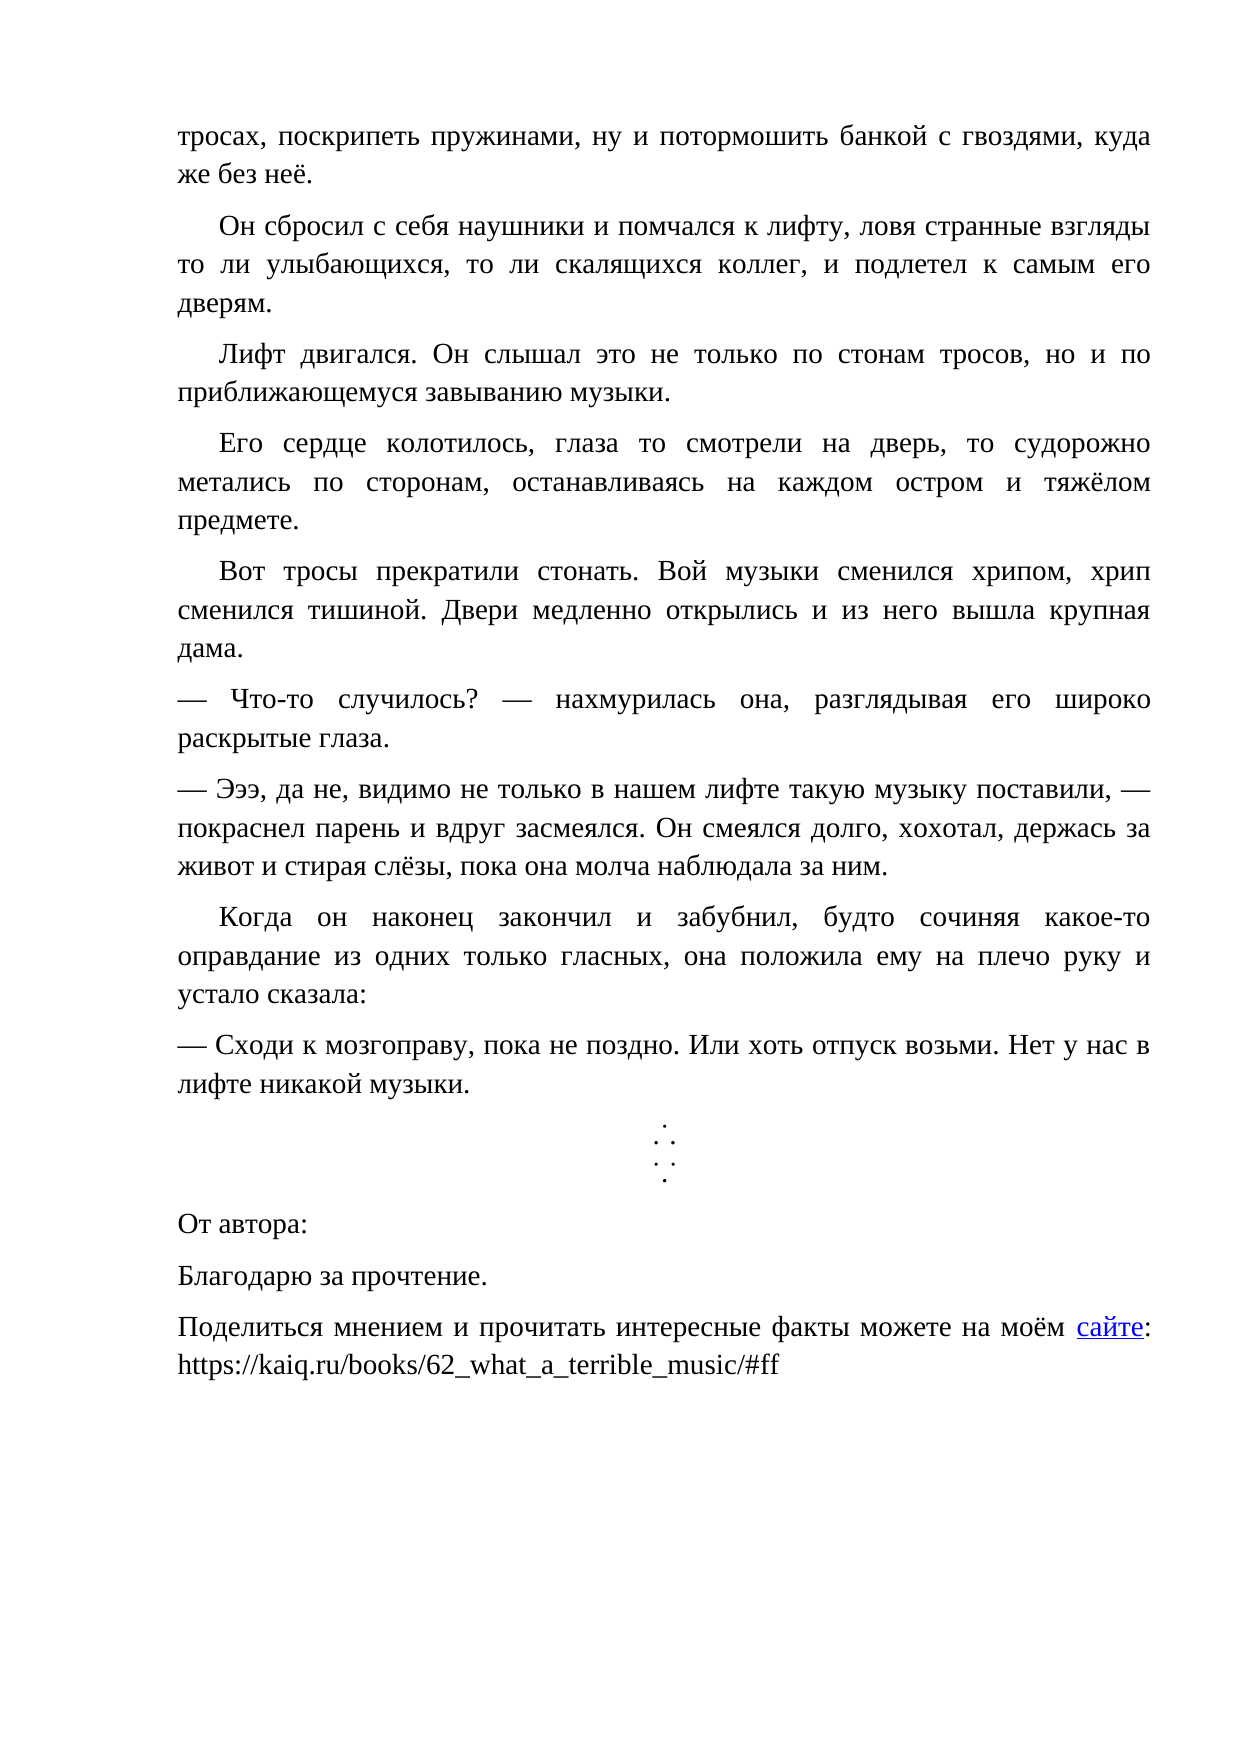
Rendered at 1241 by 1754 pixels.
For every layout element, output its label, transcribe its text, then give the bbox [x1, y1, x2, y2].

text — Что-то случилось? — нахмурилась она, разглядывая его широко раскрытые глаза. [177, 682, 1152, 754]
text Благодарю за прочтение. [177, 1258, 1152, 1291]
text Лифт двигался. Он слышал это не только по стонам тросов, но и по приближающемуся завыванию музыки. [177, 336, 1152, 408]
text От автора: [177, 1207, 1152, 1240]
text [177, 118, 1152, 190]
text Когда он наконец закончил и забубнил, будто сочиняя какое-то оправдание из одних только гласных, она положила ему на плечо руку и устало сказала: [177, 899, 1152, 1010]
text Поделиться мнением и прочитать интересные факты можете на моём сайте: https://kaiq.ru/books/62_what_a_terrible_music/#ff [177, 1309, 1152, 1381]
text .˙. [177, 1117, 1152, 1151]
text ˙.˙ [177, 1156, 1152, 1189]
text — Эээ, да не, видимо не только в нашем лифте такую музыку поставили, — покраснел парень и вдруг засмеялся. Он смеялся долго, хохотал, держась за живот и стирая слёзы, пока она молча наблюдала за ним. [177, 771, 1152, 882]
text Вот тросы прекратили стонать. Вой музыки сменился хрипом, хрип сменился тишиной. Двери медленно открылись и из него вышла крупная дама. [177, 553, 1152, 664]
text Он сбросил с себя наушники и помчался к лифту, ловя странные взгляды то ли улыбающихся, то ли скалящихся коллег, и подлетел к самым его дверям. [177, 208, 1152, 318]
text — Сходи к мозгоправу, пока не поздно. Или хоть отпуск возьми. Нет у нас в лифте никакой музыки. [177, 1027, 1152, 1099]
text Его сердце колотилось, глаза то смотрели на дверь, то судорожно метались по сторонам, останавливаясь на каждом остром и тяжёлом предмете. [177, 425, 1152, 536]
